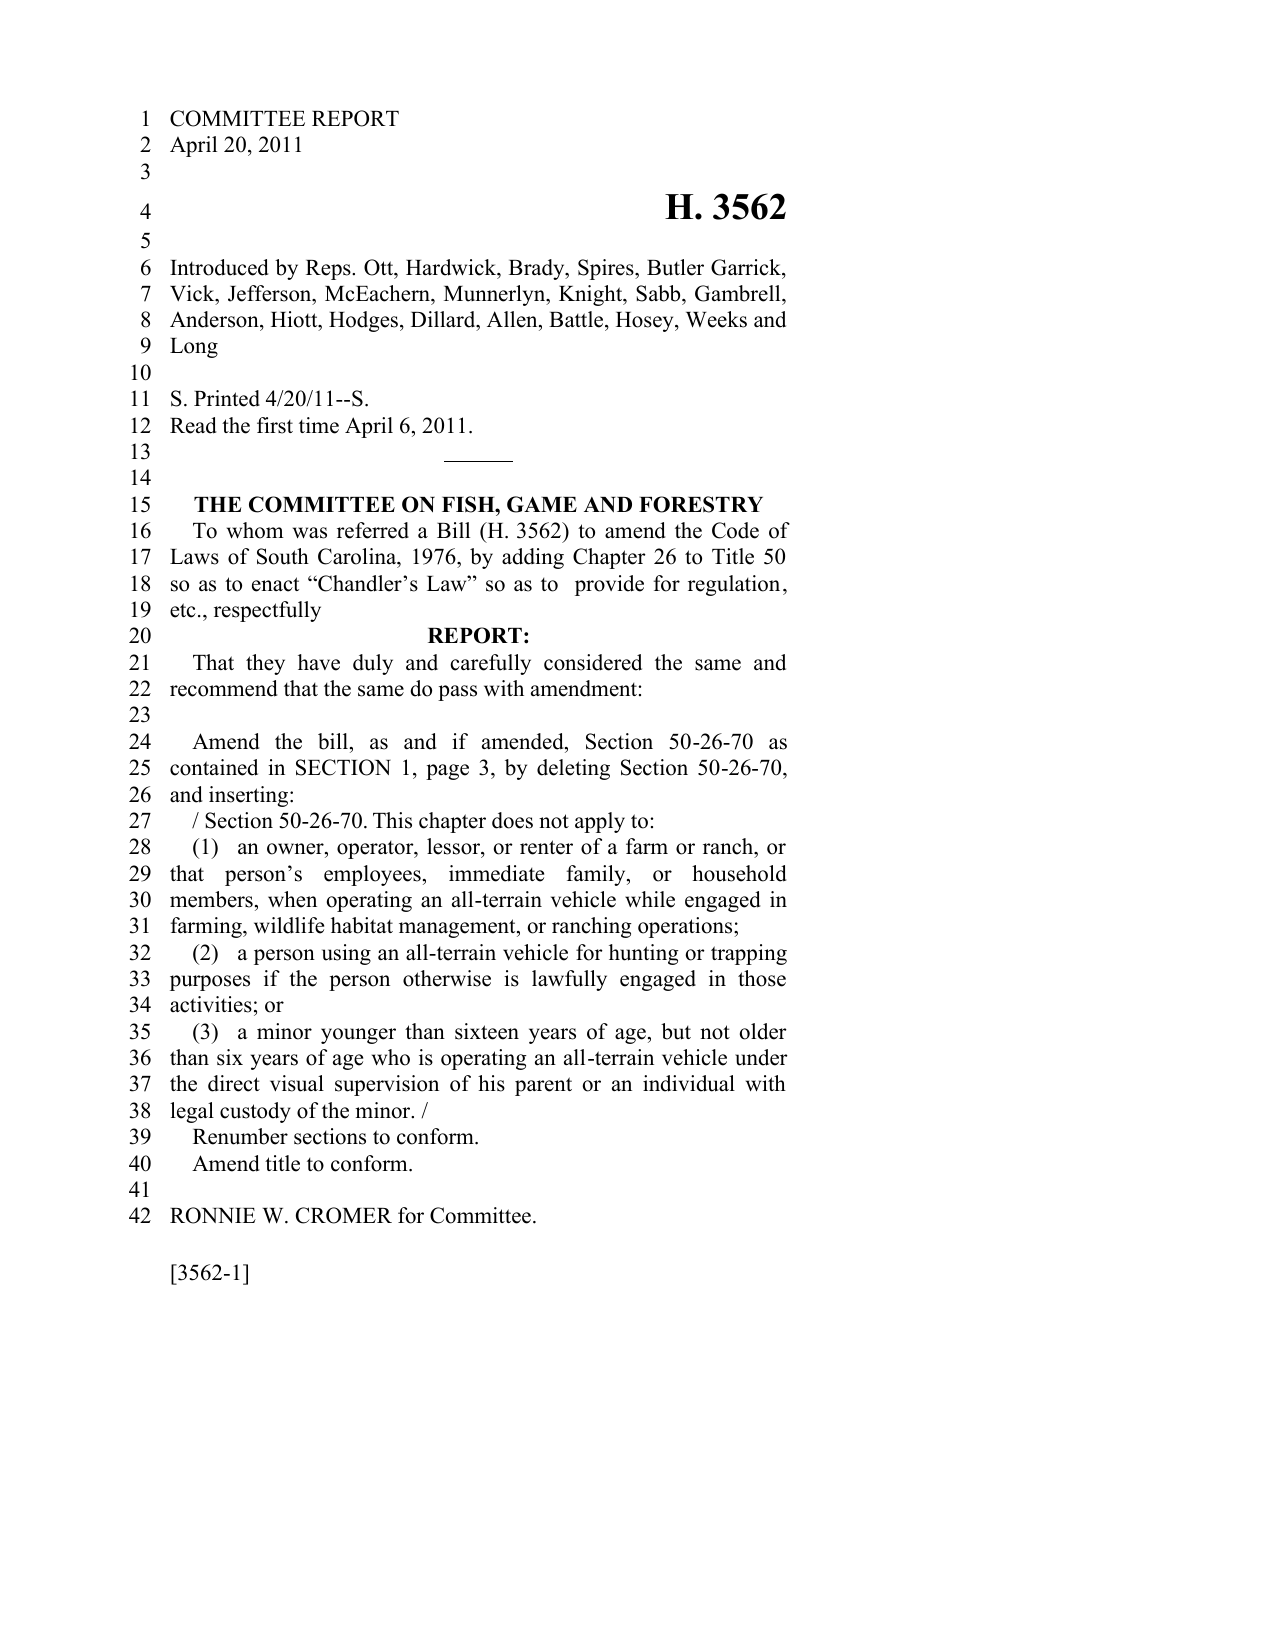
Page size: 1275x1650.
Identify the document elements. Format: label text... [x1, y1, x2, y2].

text RONNIE W. CROMER for Committee. [169, 1202, 787, 1229]
text H. 3562 [169, 184, 787, 227]
text S. Printed 4/20/11--S. [169, 385, 787, 412]
text REPORT: [169, 622, 787, 649]
text To whom was referred a Bill (H. 3562) to amend the Code of Laws of South Carolina, 1976, by adding Chapter 26 to Title 50 so as to enact “Chandler’s Law” so as to provide for regulation, etc., respectfully [169, 517, 787, 622]
text / Section 50-26-70. This chapter does not apply to: [169, 807, 787, 833]
text (2) a person using an all-terrain vehicle for hunting or trapping purposes if the person otherwise is lawfully engaged in those activities; or [169, 939, 787, 1018]
text Introduced by Reps. Ott, Hardwick, Brady, Spires, Butler Garrick, Vick, Jefferson, McEachern, Munnerlyn, Knight, Sabb, Gambrell, Anderson, Hiott, Hodges, Dillard, Allen, Battle, Hosey, Weeks and Long [169, 253, 787, 359]
text (1) an owner, operator, lessor, or renter of a farm or ranch, or that person’s employees, immediate family, or household members, when operating an all-terrain vehicle while engaged in farming, wildlife habitat management, or ranching operations; [169, 833, 787, 939]
text April 20, 2011 [169, 131, 787, 158]
text Amend the bill, as and if amended, Section 50-26-70 as contained in SECTION 1, page 3, by deleting Section 50-26-70, and inserting: [169, 728, 787, 807]
text Amend title to conform. [169, 1149, 787, 1176]
text That they have duly and carefully considered the same and recommend that the same do pass with amendment: [169, 649, 787, 702]
text COMMITTEE REPORT [169, 105, 787, 131]
text Renumber sections to conform. [169, 1123, 787, 1149]
text Read the first time April 6, 2011. [169, 412, 787, 438]
text (3) a minor younger than sixteen years of age, but not older than six years of age who is operating an all-terrain vehicle under the direct visual supervision of his parent or an individual with legal custody of the minor. / [169, 1018, 787, 1123]
text THE COMMITTEE ON FISH, GAME AND FORESTRY [169, 491, 787, 517]
